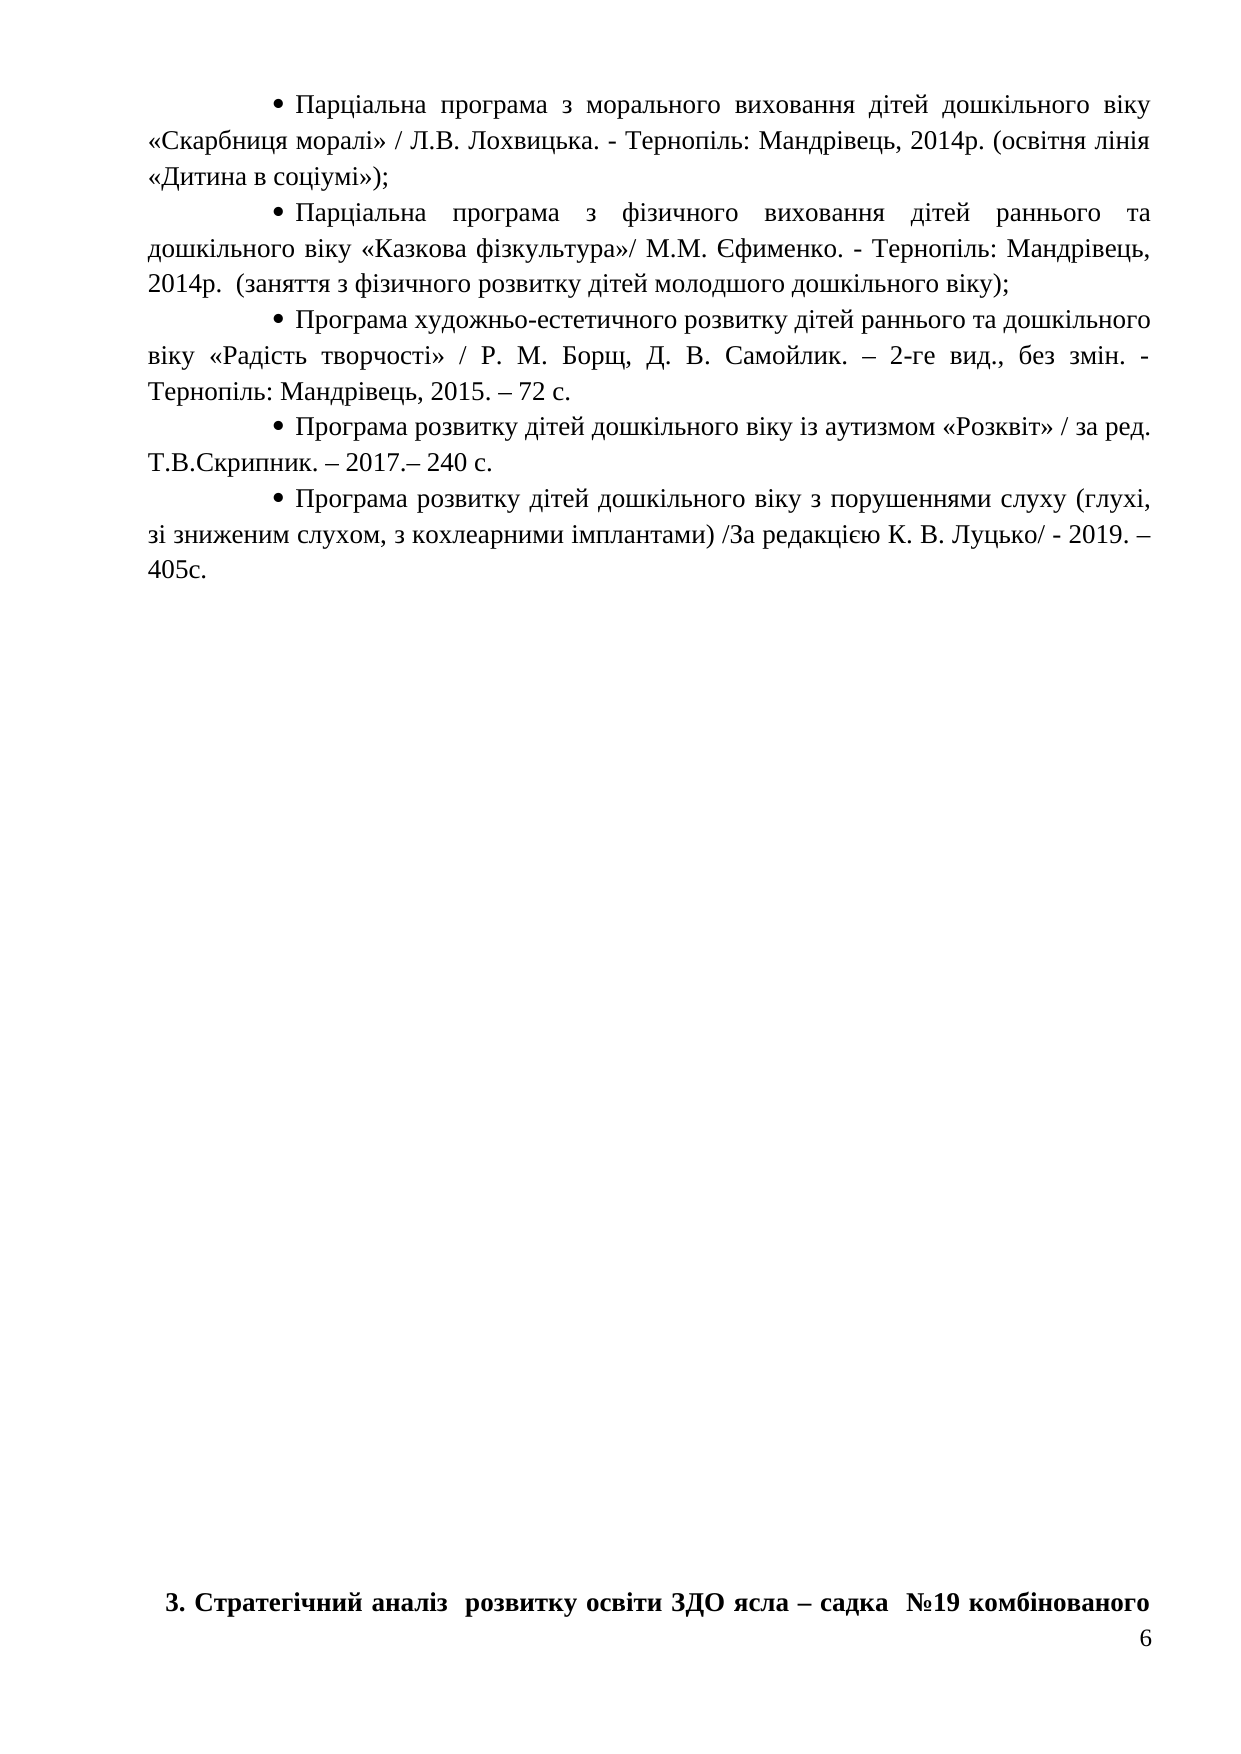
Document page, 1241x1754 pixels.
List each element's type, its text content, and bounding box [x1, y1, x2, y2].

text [148, 1586, 1152, 1617]
list Програма розвитку дітей дошкільного віку із аутизмом «Розквіт» / за ред. Т.В.Скрипник. – 2017.– 240 с. [148, 410, 1152, 477]
list Парціальна програма з фізичного виховання дітей раннього та дошкільного віку «Казкова фізкультура»/ М.М. Єфименко. - Тернопіль: Мандрівець, 2014р. (заняття з фізичного розвитку дітей молодшого дошкільного віку); [148, 196, 1152, 298]
list Програма розвитку дітей дошкільного віку з порушеннями слуху (глухі, зі зниженим слухом, з кохлеарними імплантами) /За редакцією К. В. Луцько/ - 2019. – 405с. [148, 482, 1152, 585]
list Програма художньо-естетичного розвитку дітей раннього та дошкільного віку «Радість творчості» / Р. М. Борщ, Д. В. Самойлик. – 2-ге вид., без змін. - Тернопіль: Мандрівець, 2015. – 72 с. [148, 303, 1152, 406]
list Парціальна програма з морального виховання дітей дошкільного віку «Скарбниця моралі» / Л.В. Лохвицька. - Тернопіль: Мандрівець, 2014р. (освітня лінія «Дитина в соціумі»); [148, 88, 1152, 191]
